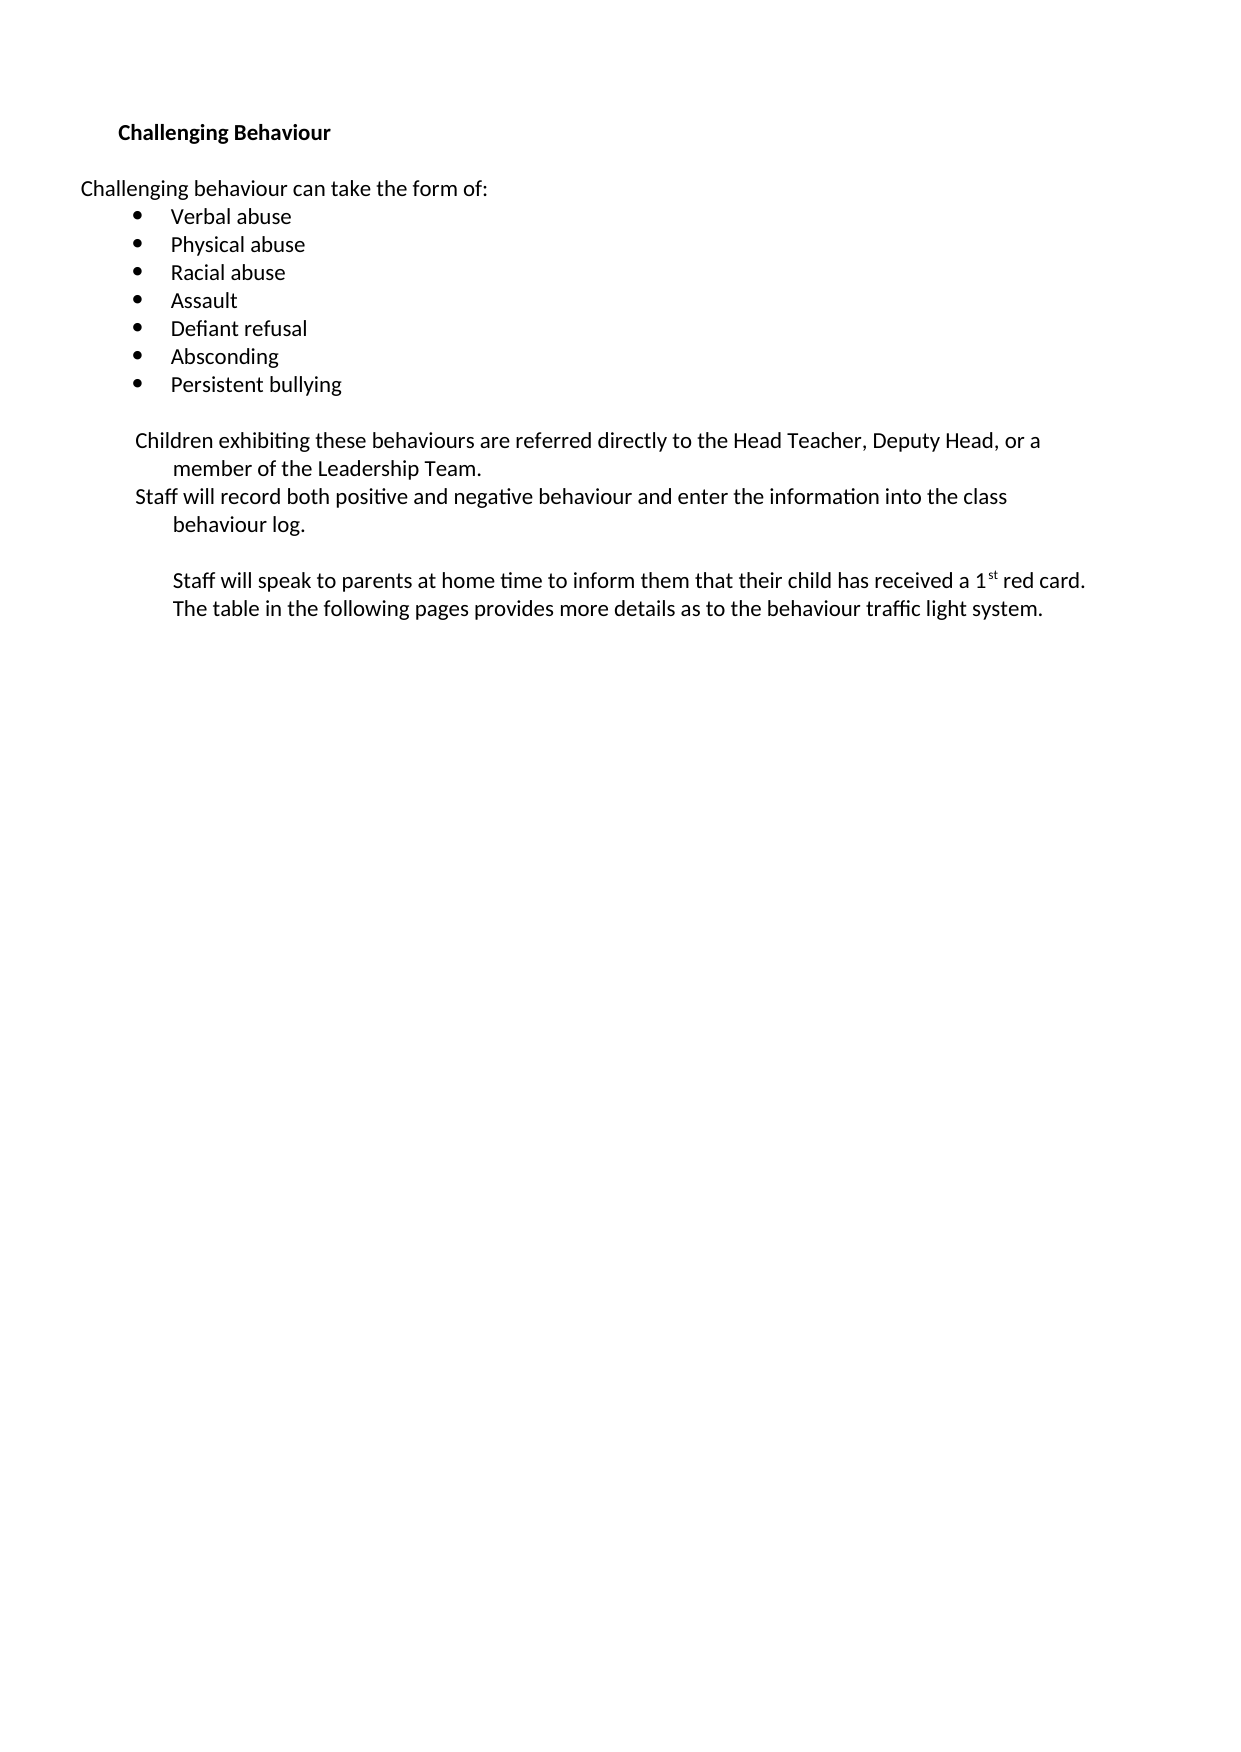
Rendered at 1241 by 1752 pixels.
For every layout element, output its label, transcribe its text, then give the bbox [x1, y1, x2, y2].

text Children exhibiting these behaviours are referred directly to the Head Teacher, Deputy Head, or a member of the Leadership Team. [135, 426, 1074, 482]
text Challenging Behaviour [118, 118, 1122, 146]
list Verbal abuse [133, 202, 981, 230]
list Defiant refusal [133, 314, 981, 342]
text The table in the following pages provides more details as to the behaviour traffic light system. [173, 594, 1122, 622]
text Challenging behaviour can take the form of: [81, 174, 1122, 202]
list Persistent bullying [133, 370, 981, 398]
list Racial abuse [133, 258, 981, 286]
list Assault [133, 286, 981, 314]
list Absconding [133, 342, 981, 370]
text Staff will speak to parents at home time to inform them that their child has received a 1st red card. [173, 566, 1122, 594]
list Physical abuse [133, 230, 981, 258]
text Staff will record both positive and negative behaviour and enter the information into the class behaviour log. [135, 482, 1069, 538]
